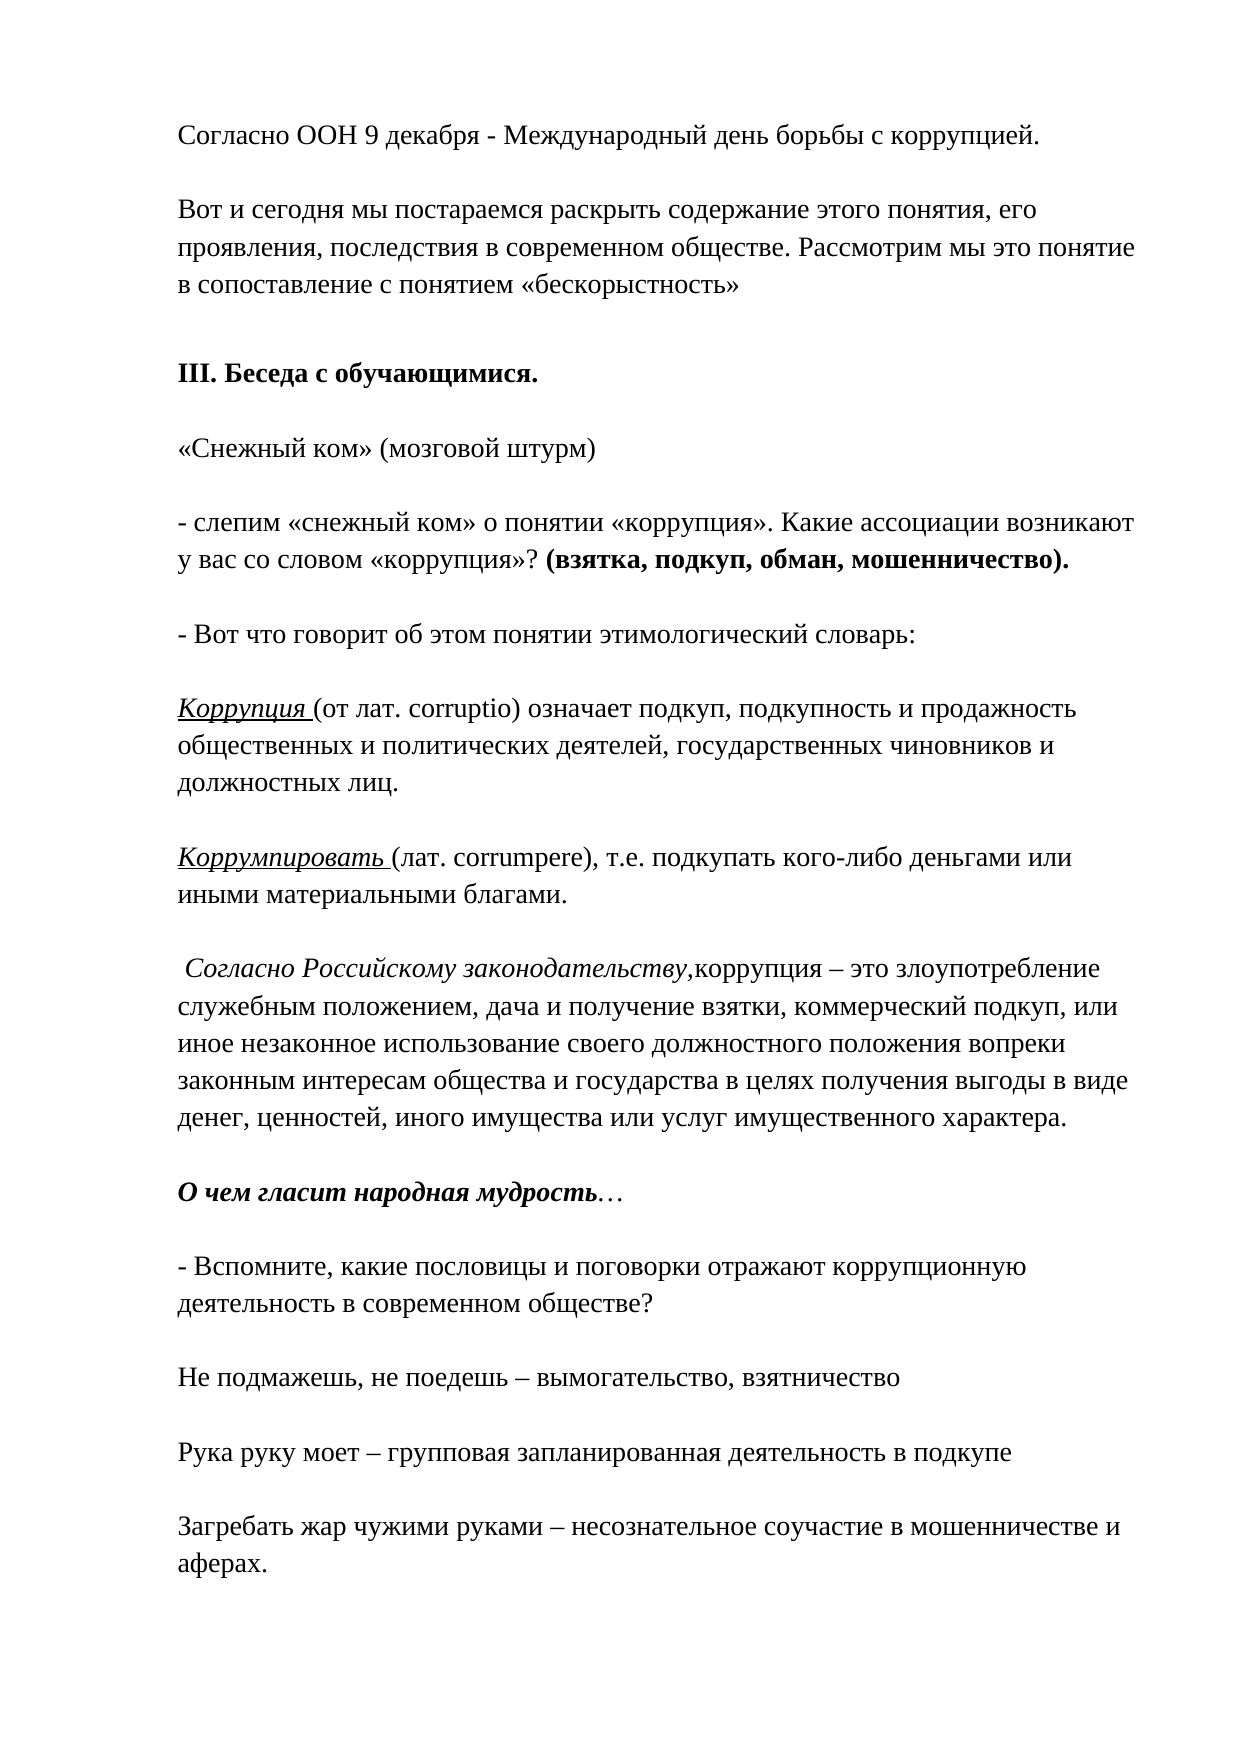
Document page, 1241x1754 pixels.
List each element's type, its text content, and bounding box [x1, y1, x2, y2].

text Согласно ООН 9 декабря - Международный день борьбы с коррупцией. Вот и сегодня мы постараемся раскрыть содержание этого понятия, его проявления, последствия в современном обществе. Рассмотрим мы это понятие в сопоставление с понятием «бескорыстность» [177, 118, 1152, 331]
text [177, 356, 1152, 1616]
